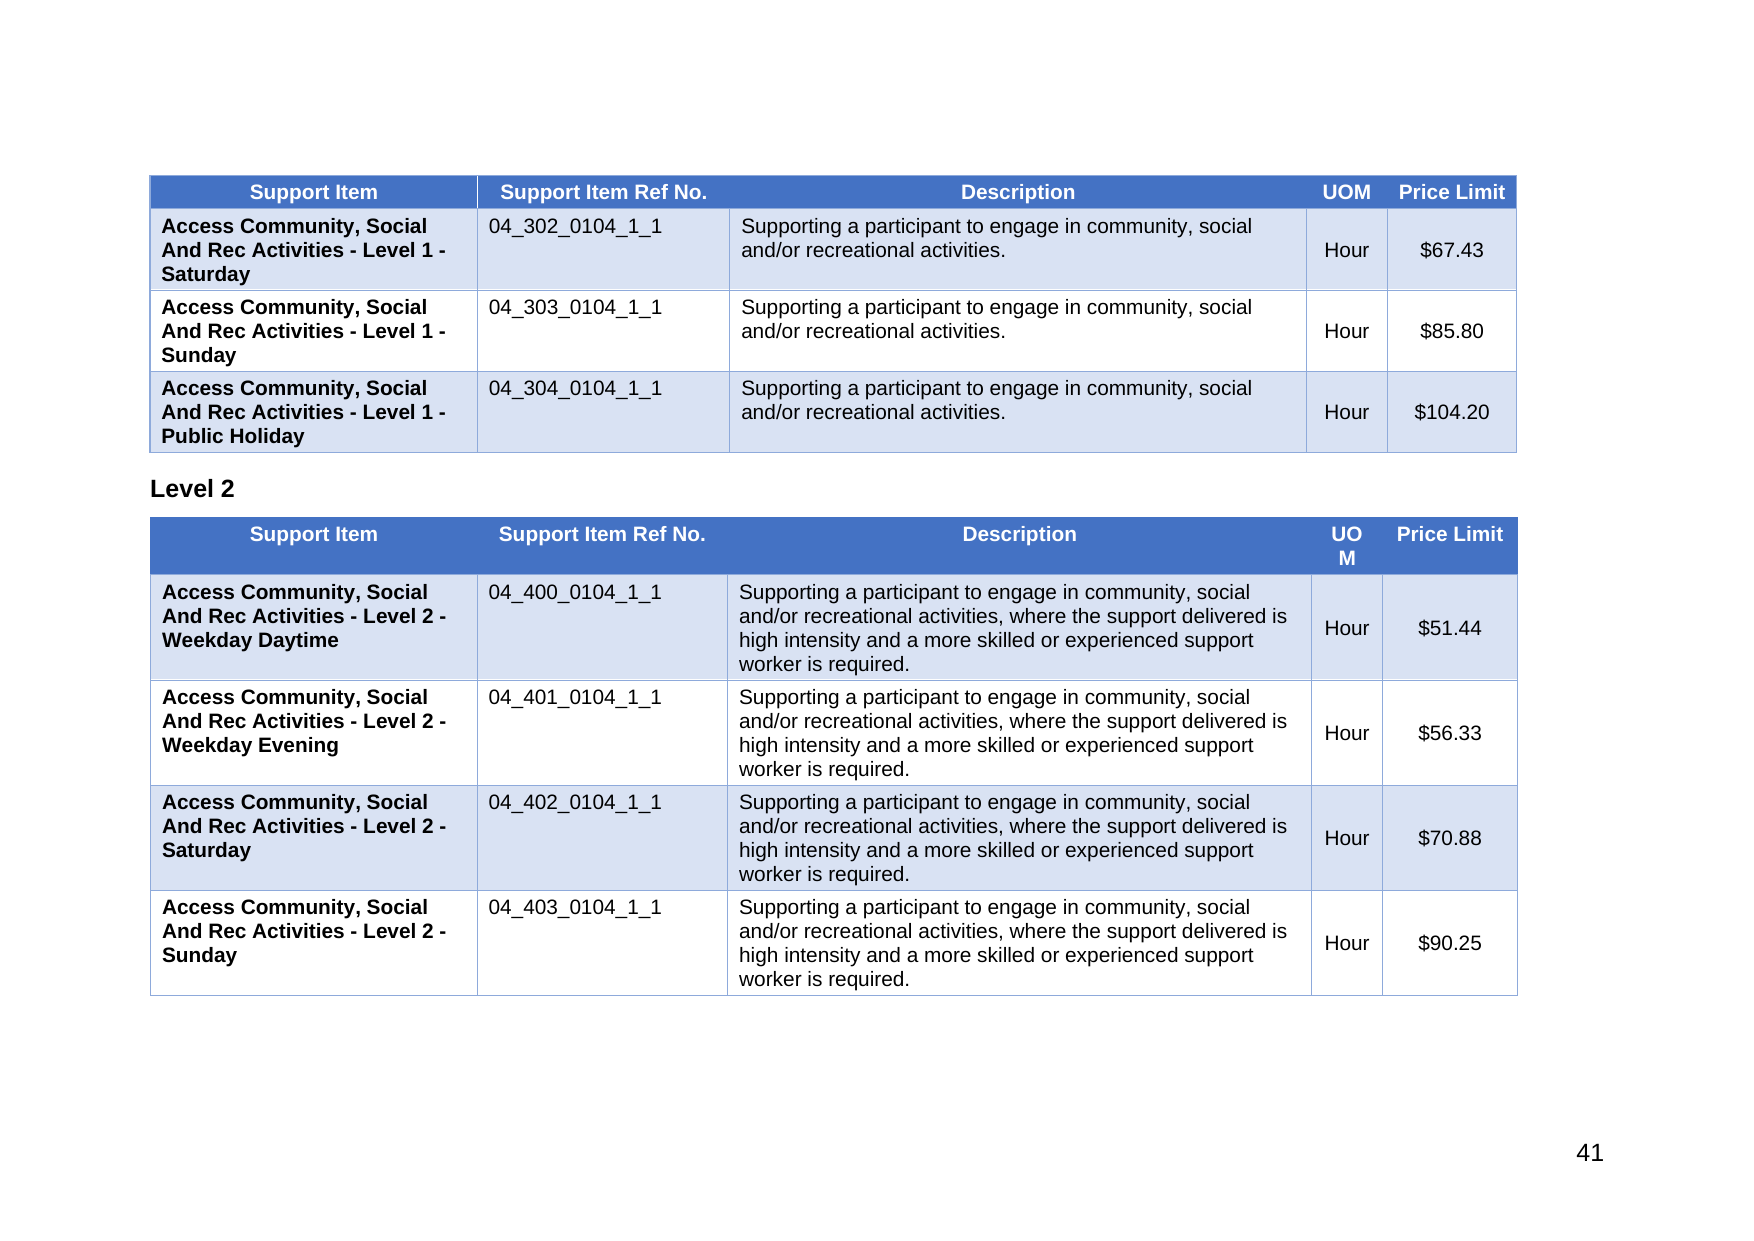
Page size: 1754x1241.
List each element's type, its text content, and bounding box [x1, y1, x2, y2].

table_header Support Item [151, 176, 477, 208]
table_header Price Limit [1387, 176, 1516, 208]
table_header Price Limit [1383, 518, 1517, 574]
table_header Description [728, 518, 1311, 574]
table_header Support Item Ref No. [478, 518, 727, 574]
table_cell Access Community, Social And Rec Activities - Level 2 - Weekday Daytime [151, 575, 477, 679]
table_cell Supporting a participant to engage in community, social and/or recreational activities. [730, 372, 1306, 452]
subtitle Level 2 [150, 474, 1604, 503]
table_cell 04_402_0104_1_1 [478, 786, 727, 890]
table_cell Hour [1307, 291, 1387, 371]
table_cell Hour [1312, 891, 1382, 995]
table_cell Access Community, Social And Rec Activities - Level 2 - Weekday Evening [151, 681, 477, 785]
table_cell $51.44 [1383, 575, 1517, 679]
table_cell Access Community, Social And Rec Activities - Level 1 - Saturday [151, 209, 477, 289]
table_cell 04_303_0104_1_1 [478, 291, 729, 371]
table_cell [728, 891, 1311, 995]
table_cell Hour [1307, 372, 1387, 452]
table_cell $85.80 [1388, 291, 1516, 371]
table_cell 04_400_0104_1_1 [478, 575, 727, 679]
table_cell Access Community, Social And Rec Activities - Level 1 - Public Holiday [151, 372, 477, 452]
table_cell 04_304_0104_1_1 [478, 372, 729, 452]
table_header Support Item [151, 518, 477, 574]
table_cell Access Community, Social And Rec Activities - Level 2 - Saturday [151, 786, 477, 890]
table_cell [730, 209, 1306, 289]
table_cell Supporting a participant to engage in community, social and/or recreational activities. [730, 291, 1306, 371]
table_cell $90.25 [1383, 891, 1517, 995]
table_cell Access Community, Social And Rec Activities - Level 2 - Sunday [151, 891, 477, 995]
table_header Support Item Ref No. [478, 176, 730, 208]
table_cell $67.43 [1388, 209, 1516, 289]
table_cell Access Community, Social And Rec Activities - Level 1 - Sunday [151, 291, 477, 371]
table_cell Hour [1307, 209, 1387, 289]
table_cell $70.88 [1383, 786, 1517, 890]
table_header UOM [1306, 176, 1387, 208]
table_cell Hour [1312, 681, 1382, 785]
table_cell 04_401_0104_1_1 [478, 681, 727, 785]
table_cell Hour [1312, 786, 1382, 890]
table_cell $104.20 [1388, 372, 1516, 452]
table_cell Hour [1312, 575, 1382, 679]
table_header UOM [1312, 518, 1382, 574]
table_cell 04_302_0104_1_1 [478, 209, 729, 289]
table_header Description [730, 176, 1306, 208]
table_cell 04_403_0104_1_1 [478, 891, 727, 995]
table_cell $56.33 [1383, 681, 1517, 785]
